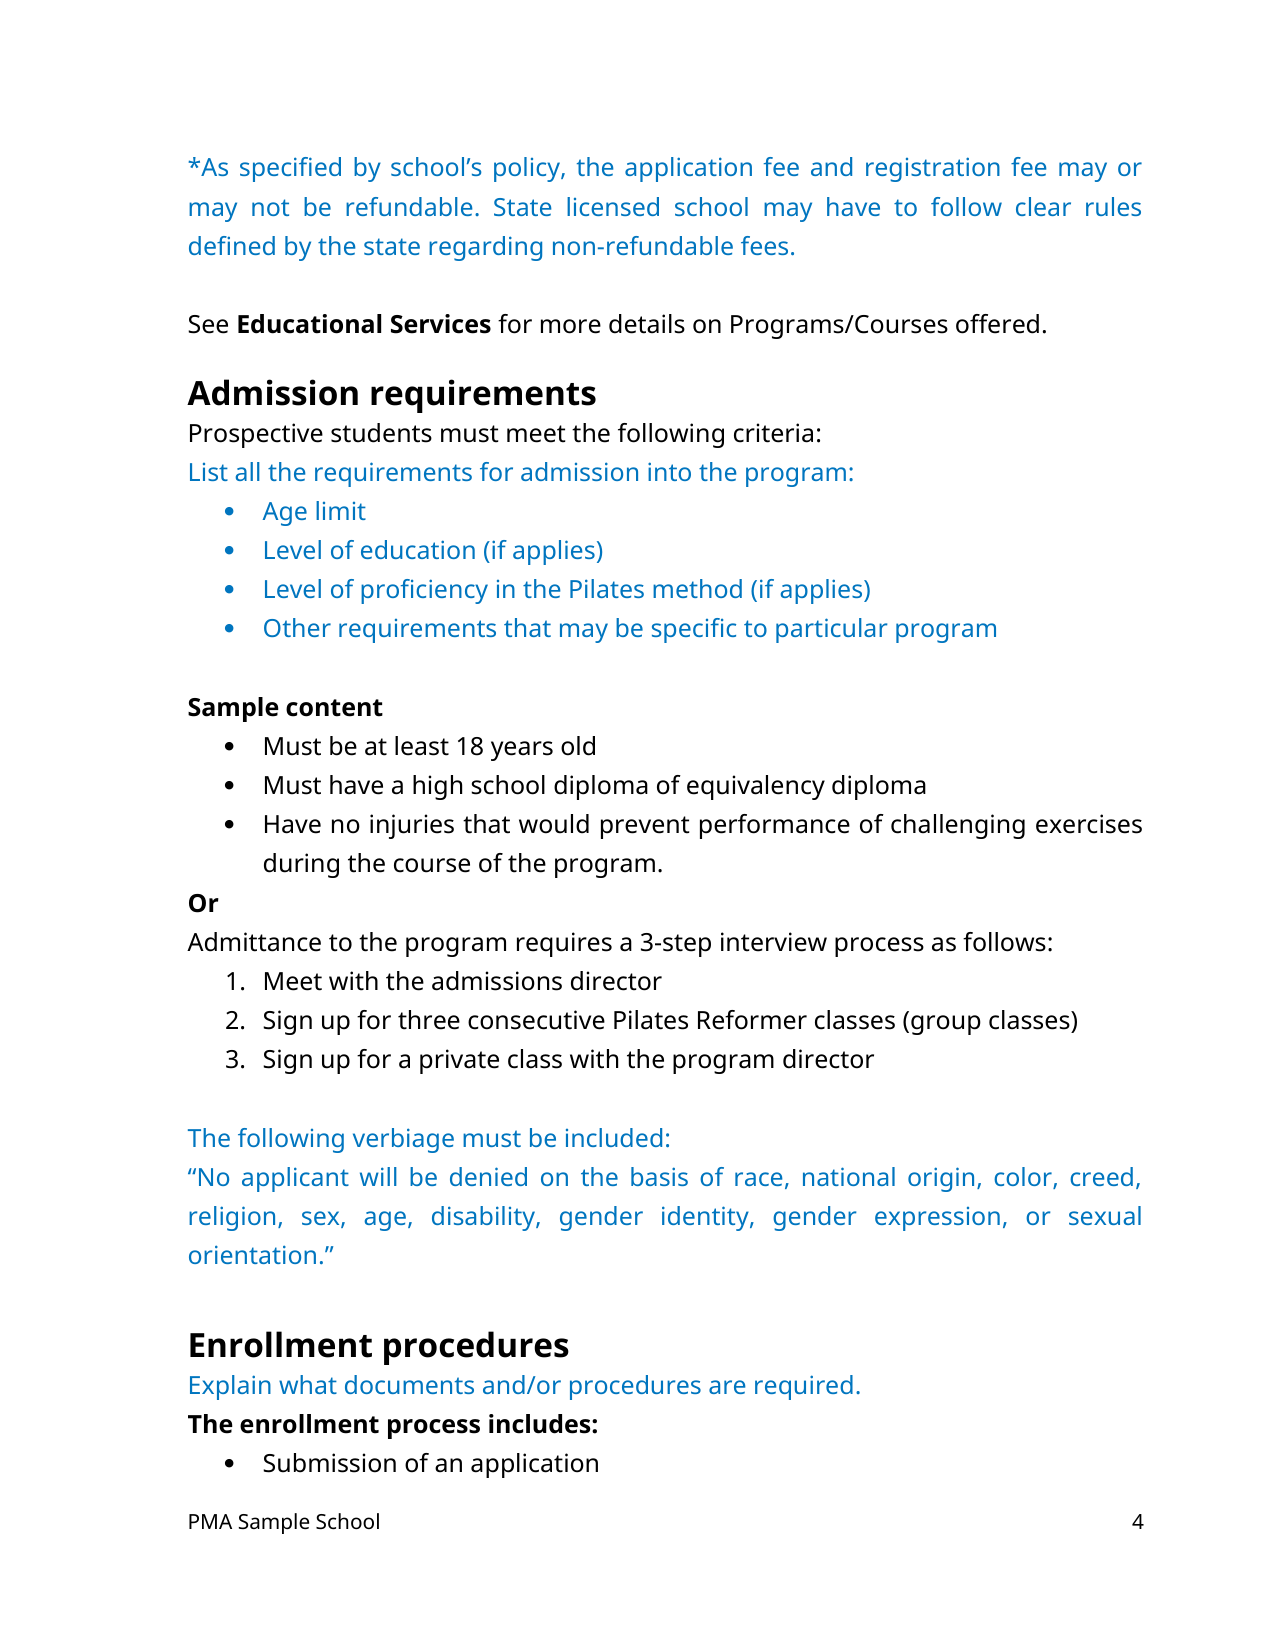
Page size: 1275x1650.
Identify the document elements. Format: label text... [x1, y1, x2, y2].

list Sign up for a private class with the program director [225, 1042, 1144, 1076]
text List all the requirements for admission into the program: [187, 454, 1144, 488]
list Age limit [225, 493, 1144, 528]
text Sample content [187, 689, 1144, 723]
list Must have a high school diploma of equivalency diploma [225, 768, 1144, 802]
subtitle Enrollment procedures [187, 1322, 1144, 1368]
list Must be at least 18 years old [225, 728, 1144, 763]
subtitle Admission requirements [187, 370, 1144, 415]
text “No applicant will be denied on the basis of race, national origin, color, creed, religion, sex, age, disability, gender identity, gender expression, or sexual orientation.” [187, 1159, 1144, 1272]
text See Educational Services for more details on Programs/Courses offered. [187, 307, 1144, 341]
list Submission of an application [225, 1446, 1144, 1480]
list Level of education (if applies) [225, 533, 1144, 567]
text The following verbiage must be included: [187, 1120, 1144, 1154]
text The enrollment process includes: [187, 1407, 1144, 1441]
text Prospective students must meet the following criteria: [187, 415, 1144, 449]
list Other requirements that may be specific to particular program [225, 611, 1144, 645]
list Level of proficiency in the Pilates method (if applies) [225, 572, 1144, 606]
list Sign up for three consecutive Pilates Reformer classes (group classes) [225, 1003, 1144, 1037]
text Admittance to the program requires a 3-step interview process as follows: [187, 924, 1144, 958]
text Or [187, 885, 1144, 919]
text *As specified by school’s policy, the application fee and registration fee may or may not be refundable. State licensed school may have to follow clear rules defined by the state regarding non-refundable fees. [187, 150, 1144, 262]
list Have no injuries that would prevent performance of challenging exercises during the course of the program. [225, 807, 1144, 880]
list Meet with the admissions director [225, 963, 1144, 998]
text Explain what documents and/or procedures are required. [187, 1368, 1144, 1402]
